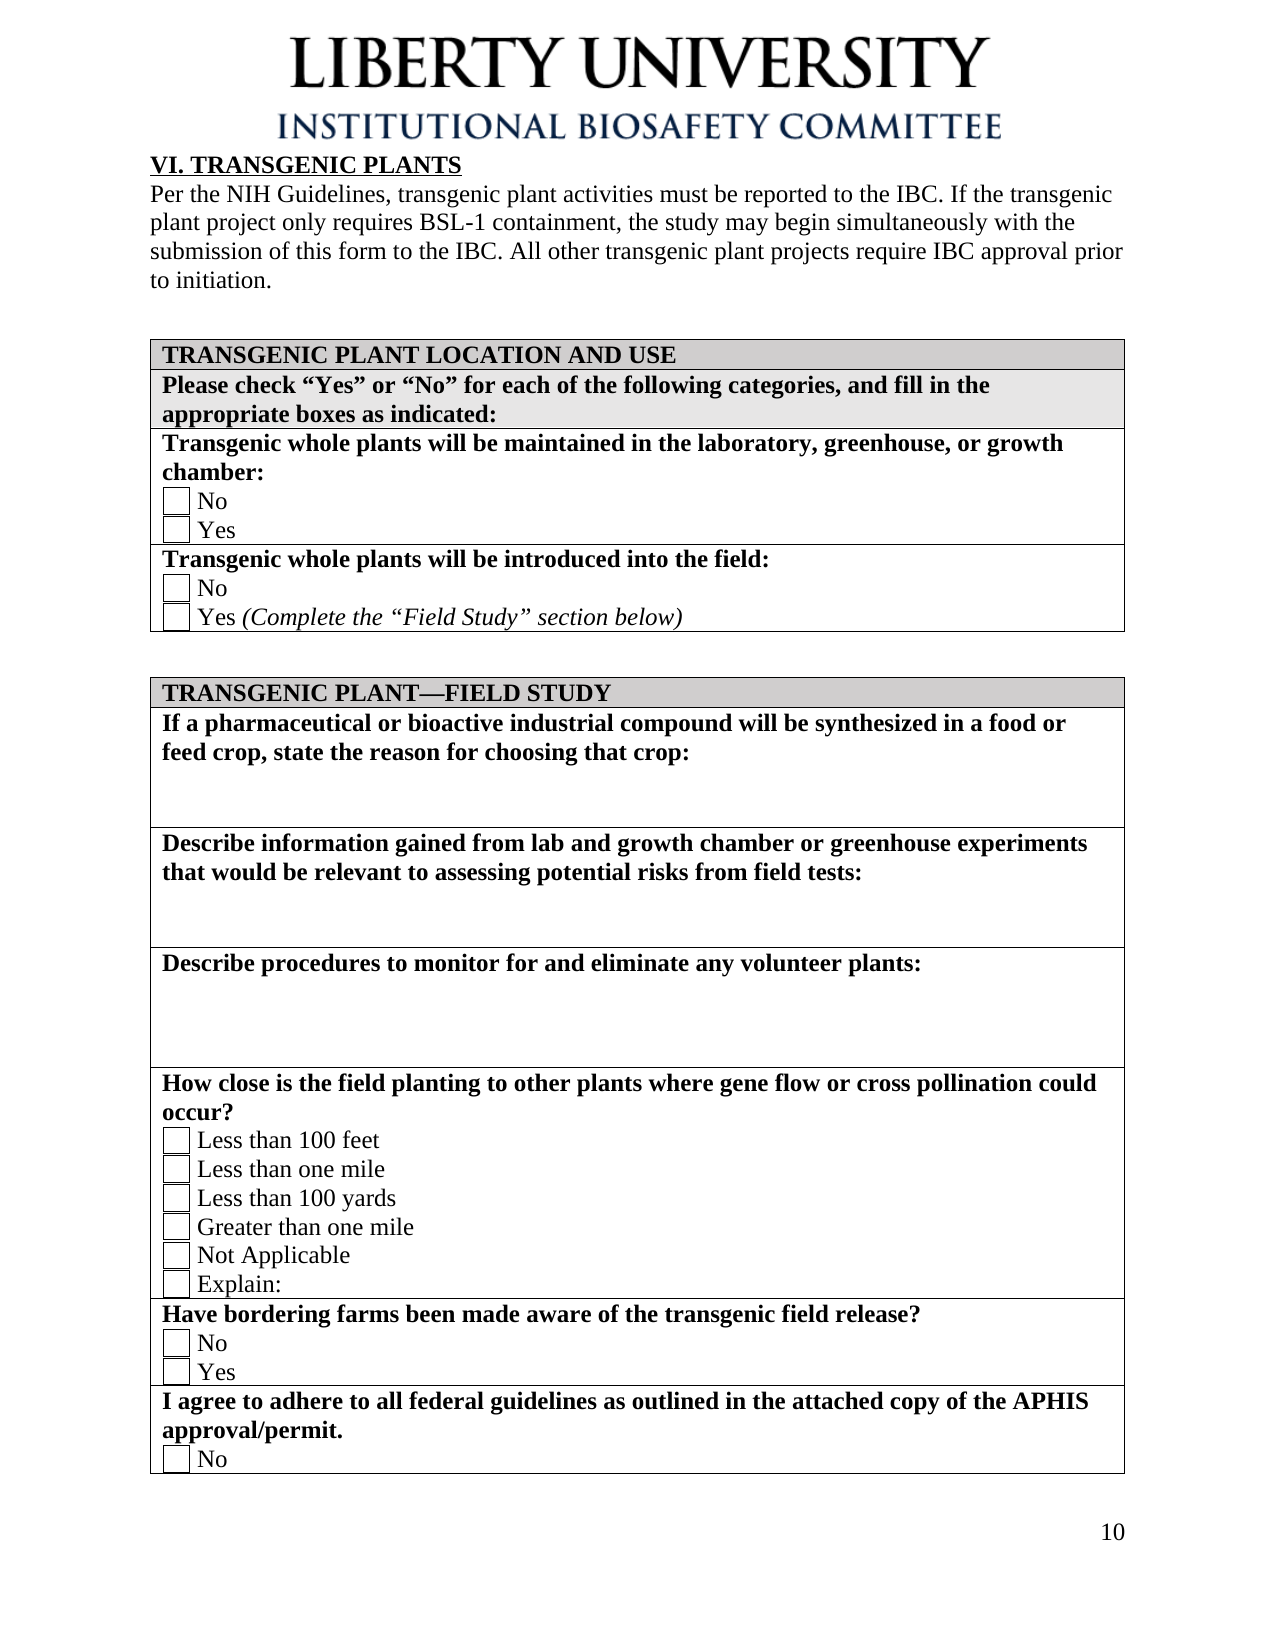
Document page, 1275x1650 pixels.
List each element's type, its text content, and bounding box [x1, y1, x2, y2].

table_cell Please check “Yes” or “No” for each of the following categories, and fill in the appropriate boxes as indicated: [151, 370, 1124, 427]
text Per the NIH Guidelines, transgenic plant activities must be reported to the IBC. If the transgenic plant project only requires BSL-1 containment, the study may begin simultaneously with the submission of this form to the IBC. All other transgenic plant projects require IBC approval prior to initiation. [150, 179, 1125, 294]
table_header TRANSGENIC PLANT—FIELD STUDY [151, 678, 1124, 707]
table_cell Describe information gained from lab and growth chamber or greenhouse experiments that would be relevant to assessing potential risks from field tests: [151, 828, 1124, 947]
text VI. TRANSGENIC PLANTS [150, 150, 1125, 179]
table_header TRANSGENIC PLANT LOCATION AND USE [151, 340, 1124, 369]
picture [265, 30, 1010, 143]
table_cell Describe procedures to monitor for and eliminate any volunteer plants: [151, 948, 1124, 1067]
table_cell Transgenic whole plants will be maintained in the laboratory, greenhouse, or growth chamber: No Yes [151, 429, 1124, 543]
table_cell If a pharmaceutical or bioactive industrial compound will be synthesized in a food or feed crop, state the reason for choosing that crop: [151, 708, 1124, 827]
table_cell I agree to adhere to all federal guidelines as outlined in the attached copy of the APHIS approval/permit. No Yes [151, 1386, 1124, 1473]
table_cell Transgenic whole plants will be introduced into the field: No Yes (Complete the “Field Study” section below) [151, 545, 1124, 631]
table_cell Have bordering farms been made aware of the transgenic field release? No Yes [151, 1299, 1124, 1385]
table_cell How close is the field planting to other plants where gene flow or cross pollination could occur? Less than 100 feet Less than one mile Less than 100 yards Greater than one mile Not Applicable Explain: [151, 1068, 1124, 1298]
